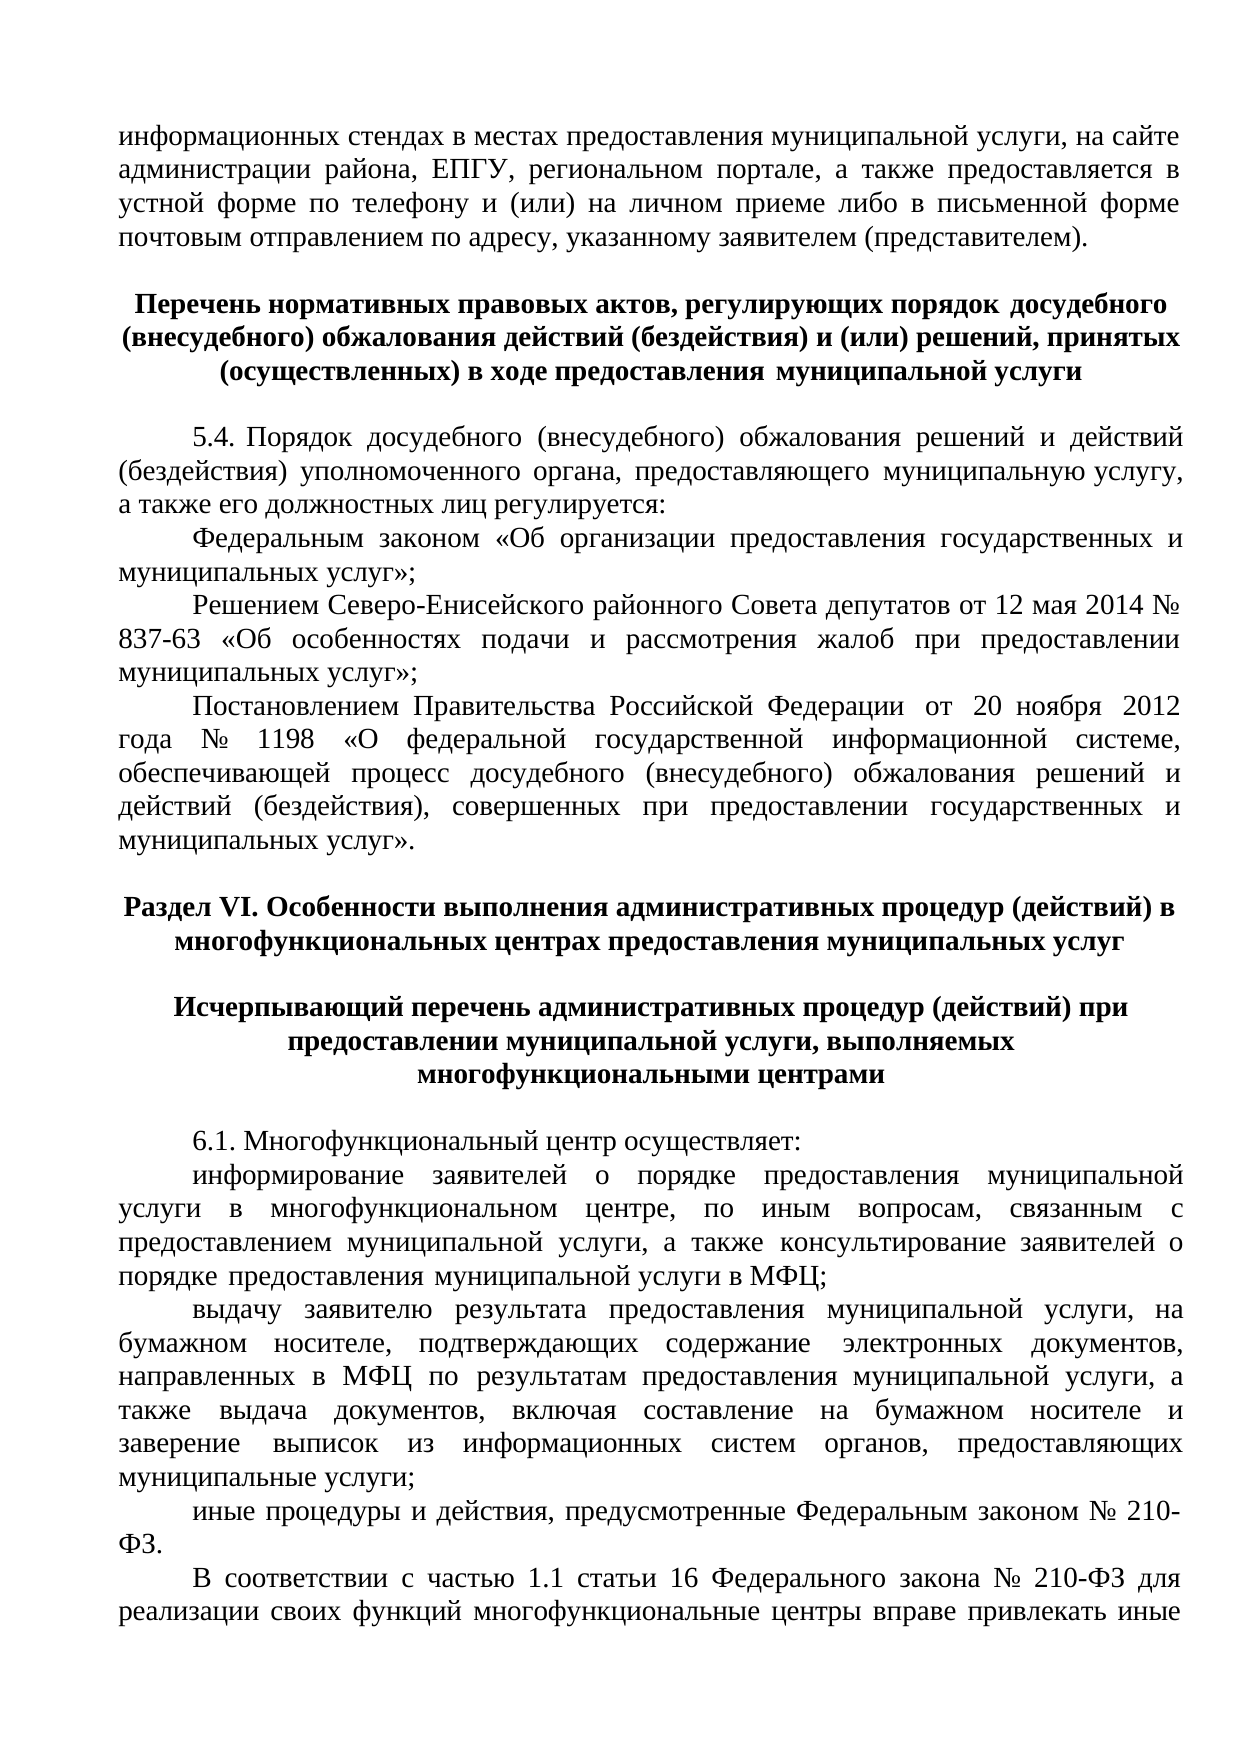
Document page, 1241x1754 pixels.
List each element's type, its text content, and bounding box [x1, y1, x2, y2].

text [118, 1560, 1181, 1627]
text Исчерпывающий перечень административных процедур (действий) при предоставлении муниципальной услуги, выполняемых многофункциональными центрами [118, 989, 1183, 1090]
text 6.1. Многофункциональный центр осуществляет: [118, 1123, 1181, 1157]
text иные процедуры и действия, предусмотренные Федеральным законом № 210-ФЗ. [118, 1493, 1181, 1560]
text Постановлением Правительства Российской Федерации от 20 ноября 2012 года № 1198 «О федеральной государственной информационной системе, обеспечивающей процесс досудебного (внесудебного) обжалования решений и действий (бездействия), совершенных при предоставлении государственных и муниципальных услуг». [118, 688, 1181, 856]
text информирование заявителей о порядке предоставления муниципальной услуги в многофункциональном центре, по иным вопросам, связанным с предоставлением муниципальной услуги, а также консультирование заявителей о порядке предоставления муниципальной услуги в МФЦ; [118, 1157, 1183, 1291]
text 5.4. Порядок досудебного (внесудебного) обжалования решений и действий (бездействия) уполномоченного органа, предоставляющего муниципальную услугу, а также его должностных лиц регулируется: [118, 419, 1183, 520]
text выдачу заявителю результата предоставления муниципальной услуги, на бумажном носителе, подтверждающих содержание электронных документов, направленных в МФЦ по результатам предоставления муниципальной услуги, а также выдача документов, включая составление на бумажном носителе и заверение выписок из информационных систем органов, предоставляющих муниципальные услуги; [118, 1291, 1183, 1492]
subtitle Перечень нормативных правовых актов, регулирующих порядок досудебного (внесудебного) обжалования действий (бездействия) и (или) решений, принятых (осуществленных) в ходе предоставления муниципальной услуги [118, 286, 1183, 386]
text Федеральным законом «Об организации предоставления государственных и муниципальных услуг»; [118, 520, 1183, 587]
text Решением Северо-Енисейского районного Совета депутатов от 12 мая 2014 № 837-63 «Об особенностях подачи и рассмотрения жалоб при предоставлении муниципальных услуг»; [118, 587, 1181, 688]
text Раздел VI. Особенности выполнения административных процедур (действий) в многофункциональных центрах предоставления муниципальных услуг [118, 889, 1181, 956]
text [118, 118, 1181, 252]
